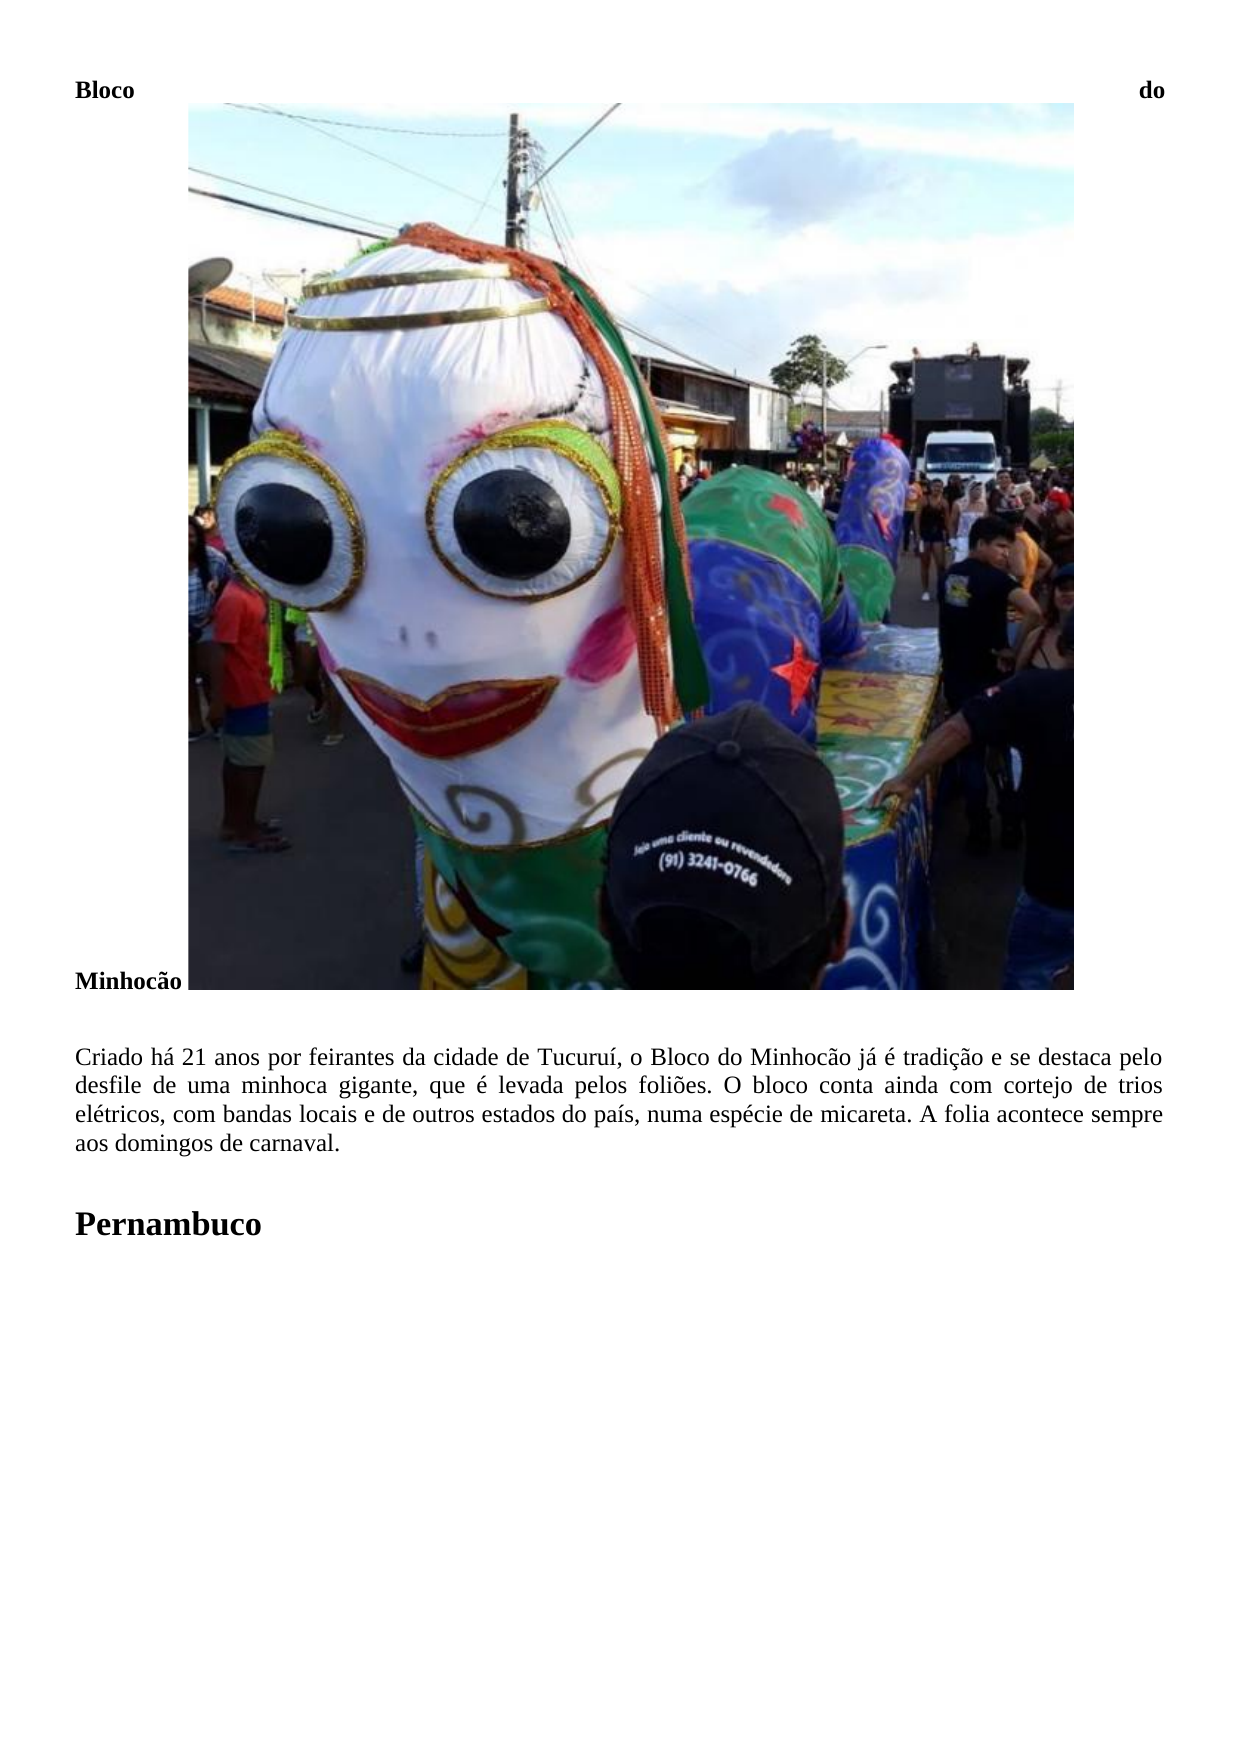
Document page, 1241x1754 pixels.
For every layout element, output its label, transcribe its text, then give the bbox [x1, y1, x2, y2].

picture [188, 103, 1074, 990]
text Criado há 21 anos por feirantes da cidade de Tucuruí, o Bloco do Minhocão já é tradição e se destaca pelo desfile de uma minhoca gigante, que é levada pelos foliões. O bloco conta ainda com cortejo de trios elétricos, com bandas locais e de outros estados do país, numa espécie de micareta. A folia acontece sempre aos domingos de carnaval. [75, 1042, 1165, 1157]
text Pernambuco [75, 1204, 1165, 1243]
